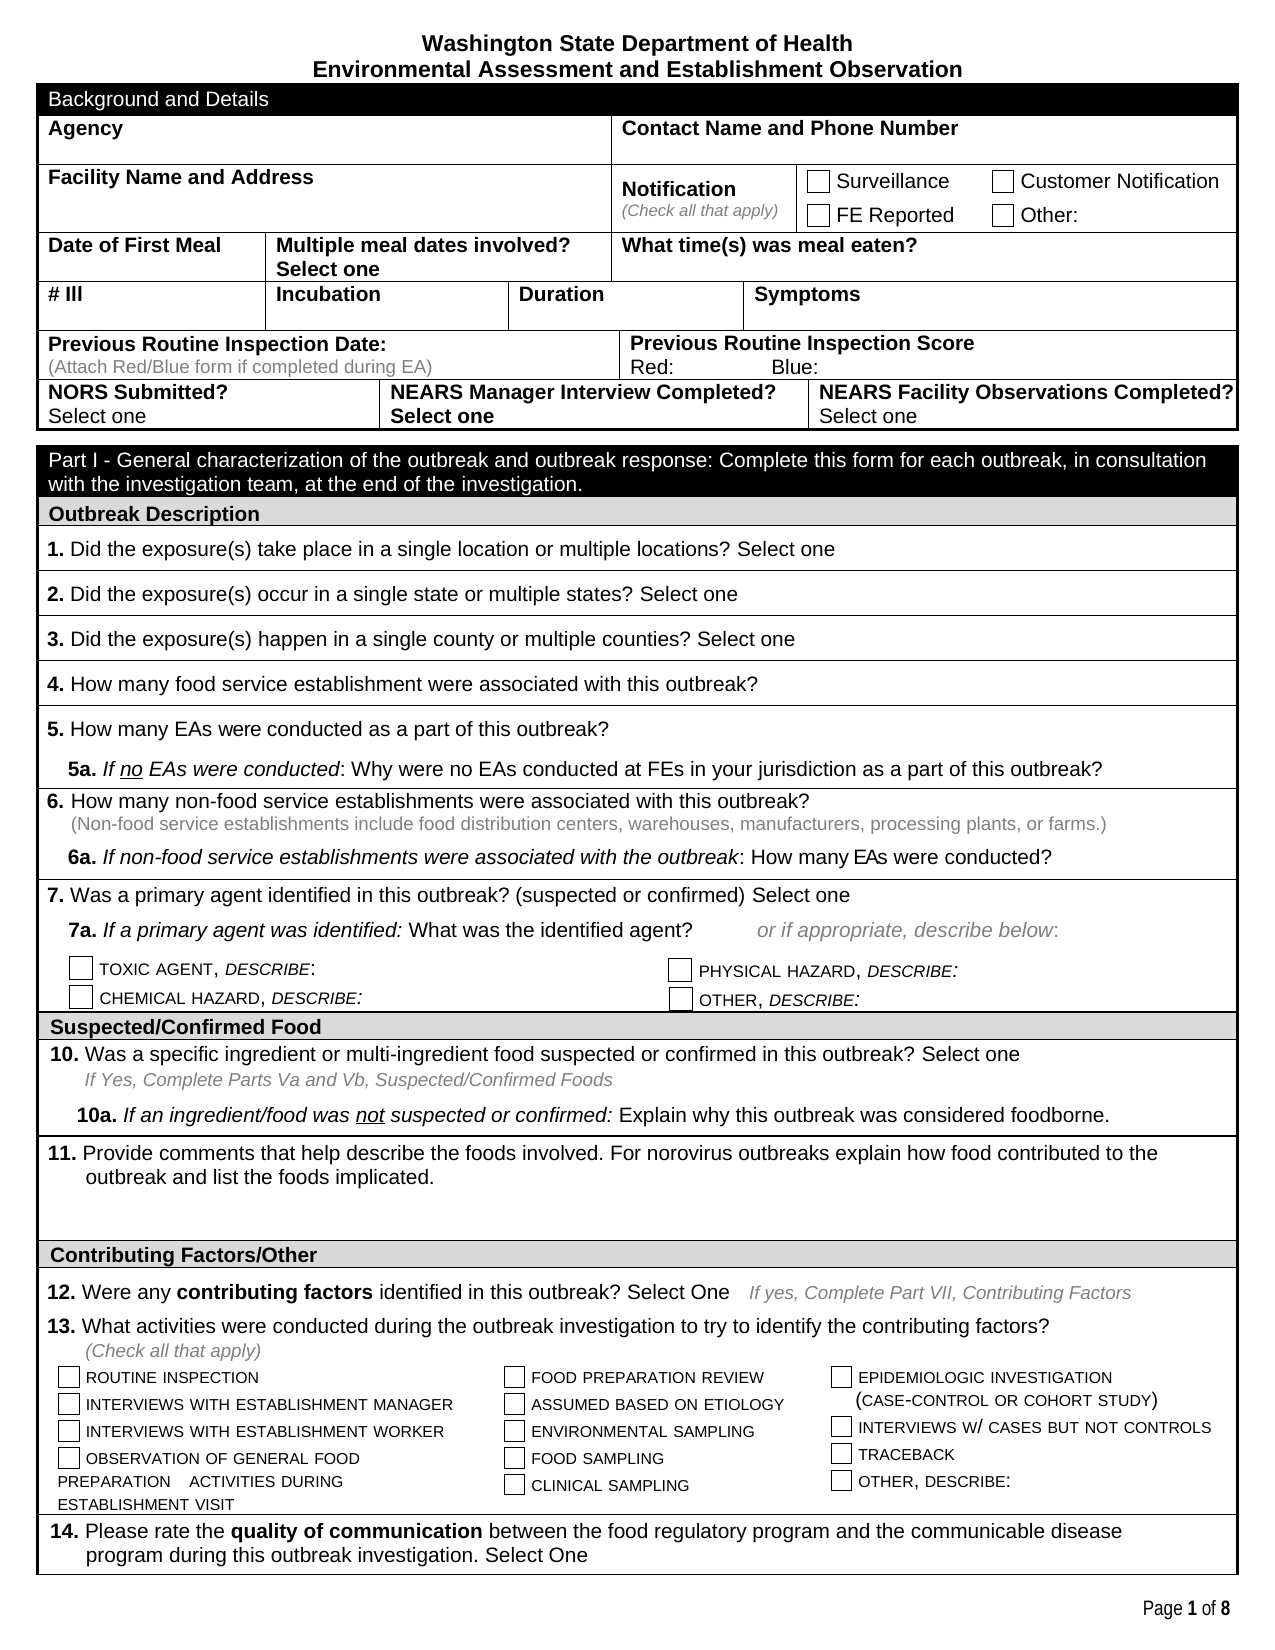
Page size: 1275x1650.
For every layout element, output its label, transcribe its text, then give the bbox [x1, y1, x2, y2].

table_cell 4. How many food service establishment were associated with this outbreak? [39, 661, 1236, 705]
table_cell FE Reported [797, 198, 980, 232]
table_cell 2. Did the exposure(s) occur in a single state or multiple states? [39, 571, 1236, 615]
table_cell Multiple meal dates involved? [266, 233, 611, 281]
table_cell Outbreak Description [39, 497, 1236, 525]
table_cell NEARS Manager Interview Completed? [380, 380, 808, 428]
table_cell epidemiologic investigation (case-control or cohort study) interviews w/ cases but not controls traceback other, describe: [810, 1361, 1236, 1514]
table_cell NORS Submitted? [39, 380, 379, 428]
table_cell Contact Name and Phone Number [612, 116, 1236, 164]
table_cell toxic agent, describe: chemical hazard, describe: [39, 951, 637, 1011]
table_cell Notification (Check all that apply) [612, 165, 796, 232]
table_cell Symptoms [744, 282, 1236, 330]
table_cell 10. Was a specific ingredient or multi-ingredient food suspected or confirmed in this outbreak? If Yes, Complete Parts Va and Vb, Suspected/Confirmed Foods [39, 1040, 1236, 1090]
table_cell food preparation review assumed based on etiology environmental sampling food sampling clinical sampling [483, 1361, 810, 1514]
table_header Background and Details [39, 86, 1236, 113]
table_cell Date of First Meal [39, 233, 265, 281]
table_cell What time(s) was meal eaten? [612, 233, 1236, 281]
table_cell Customer Notification [980, 165, 1236, 198]
table_cell Incubation [266, 282, 508, 330]
table_cell 13. What activities were conducted during the outbreak investigation to try to identify the contributing factors? (Check all that apply) [39, 1312, 1236, 1361]
table_cell 12. Were any contributing factors identified in this outbreak? If yes, Complete Part VII, Contributing Factors [39, 1268, 1236, 1312]
table_cell 7. Was a primary agent identified in this outbreak? (suspected or confirmed) [39, 880, 1236, 909]
table_cell 6a. If non-food service establishments were associated with the outbreak: How many EAs were conducted? [39, 834, 1236, 879]
table_cell Contributing Factors/Other [39, 1241, 1236, 1267]
table_cell NEARS Facility Observations Completed? [809, 380, 1236, 428]
table_cell 5. How many EAs were conducted as a part of this outbreak? [39, 706, 1236, 750]
table_cell 1. Did the exposure(s) take place in a single location or multiple locations? [39, 526, 1236, 570]
table_cell 5a. If no EAs were conducted: Why were no EAs conducted at FEs in your jurisdiction as a part of this outbreak? [39, 750, 1236, 788]
table_cell Duration [509, 282, 743, 330]
table_cell 14. Please rate the quality of communication between the food regulatory program and the communicable disease program during this outbreak investigation. [39, 1515, 1236, 1574]
table_cell Other: [980, 198, 1236, 232]
table_cell Previous Routine Inspection Date: (Attach Red/Blue form if completed during EA) [39, 331, 619, 379]
table_cell Agency [39, 116, 611, 164]
table_cell 6. How many non-food service establishments were associated with this outbreak? (Non-food service establishments include food distribution centers, warehouses, manufacturers, processing plants, or farms.) [39, 789, 1236, 834]
table_cell physical hazard, describe: other, describe: [637, 951, 1236, 1011]
table_cell routine inspection interviews with establishment manager interviews with establishment worker observation of general food preparation activities during establishment visit [39, 1361, 483, 1514]
table_cell Surveillance [797, 165, 980, 198]
table_cell 3. Did the exposure(s) happen in a single county or multiple counties? [39, 616, 1236, 660]
table_cell Suspected/Confirmed Food [39, 1013, 1236, 1039]
table_cell Previous Routine Inspection Score Red: Blue: [620, 331, 1236, 379]
table_cell Facility Name and Address [39, 165, 611, 232]
table_cell 10a. If an ingredient/food was not suspected or confirmed: Explain why this outbreak was considered foodborne. [39, 1090, 1236, 1135]
table_cell # Ill [39, 282, 265, 330]
table_cell 11. Provide comments that help describe the foods involved. For norovirus outbreaks explain how food contributed to the outbreak and list the foods implicated. [39, 1137, 1236, 1240]
table_header Part I - General characterization of the outbreak and outbreak response: Complete this form for each outbreak, in consultation with the investigation team, at the end of the investigation. [39, 448, 1236, 496]
table_cell 7a. If a primary agent was identified: What was the identified agent? or if appropriate, describe below: [39, 909, 1236, 951]
